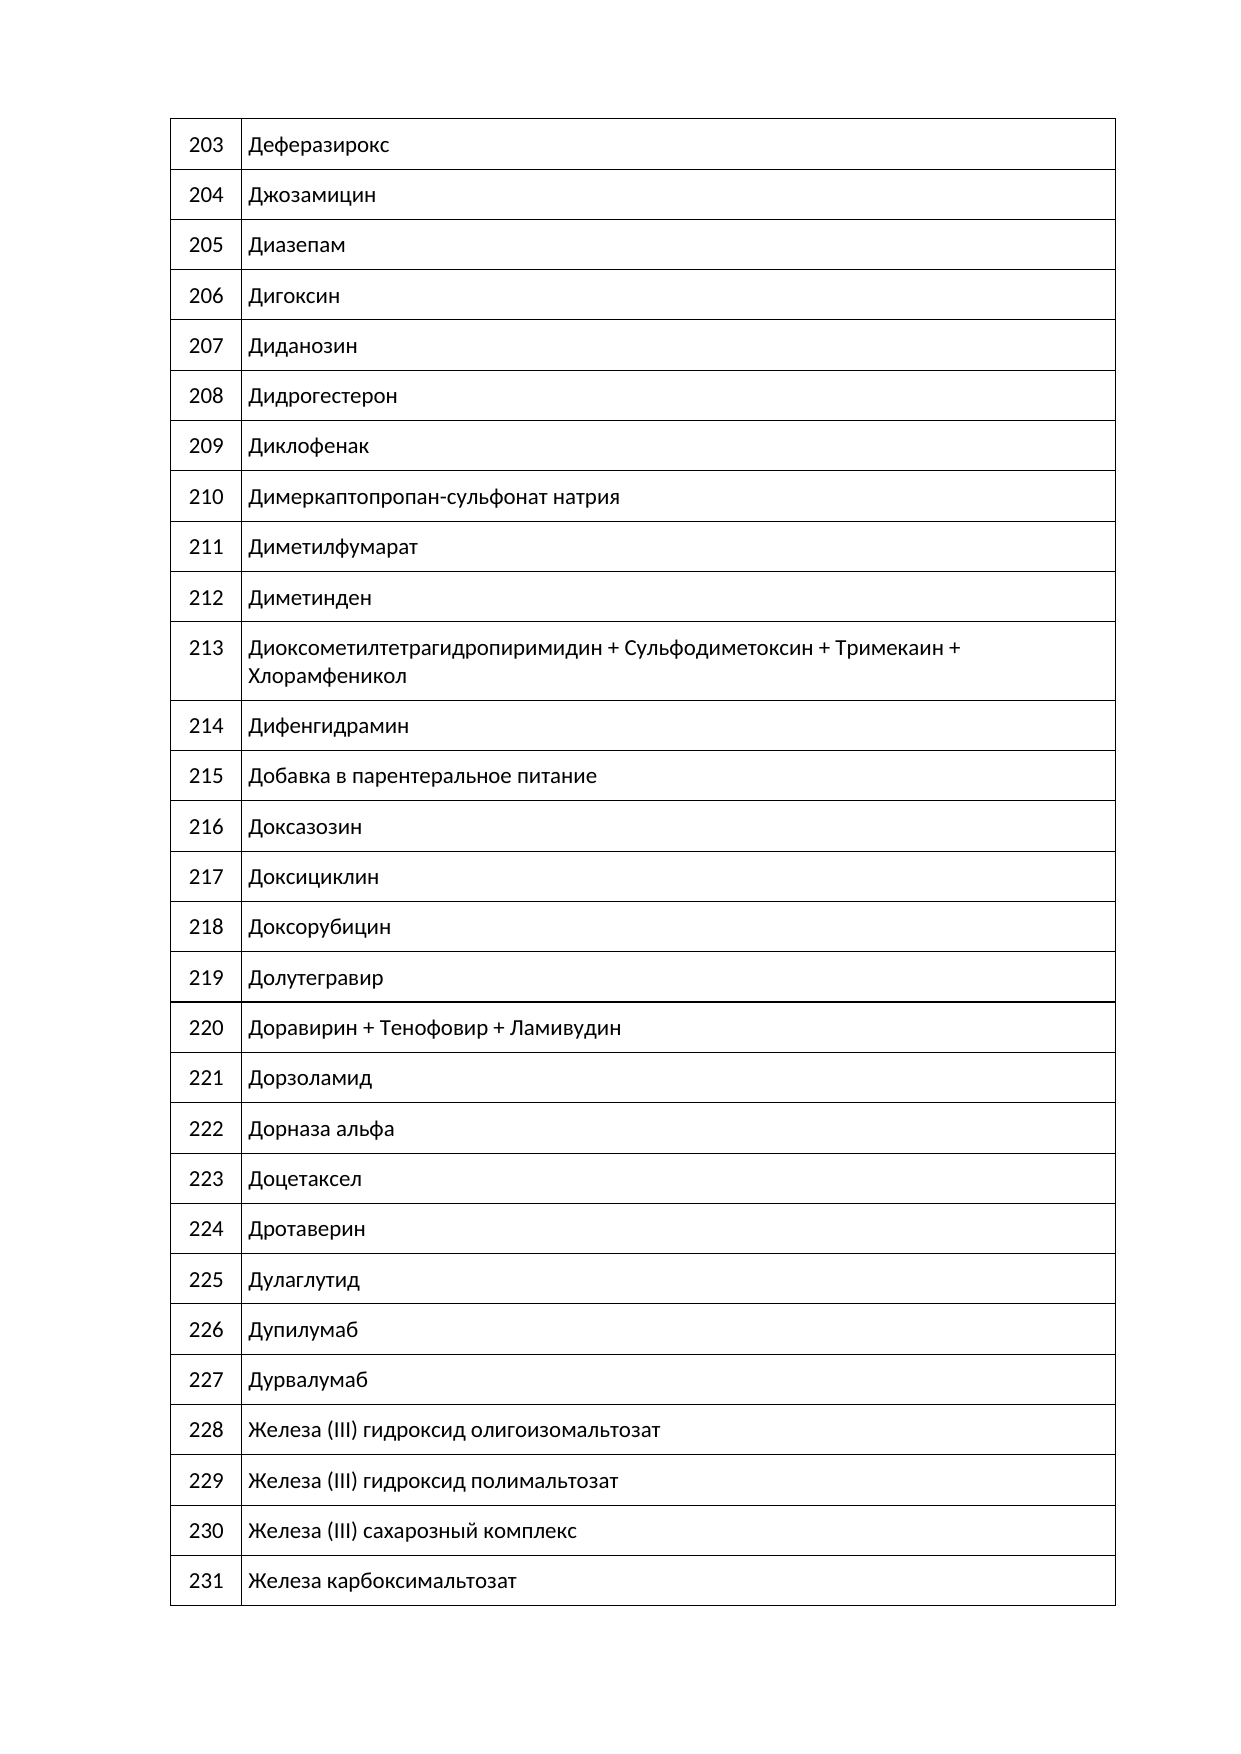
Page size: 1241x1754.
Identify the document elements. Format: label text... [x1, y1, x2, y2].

table_cell Диметинден [242, 572, 1115, 621]
table_cell 215 [171, 751, 241, 800]
table_cell 229 [171, 1455, 241, 1504]
table_cell Деферазирокс [242, 119, 1115, 168]
table_cell 204 [171, 170, 241, 219]
table_cell 206 [171, 270, 241, 319]
table_cell Дурвалумаб [242, 1355, 1115, 1404]
table_cell Дорназа альфа [242, 1103, 1115, 1152]
table_cell Дорзоламид [242, 1053, 1115, 1102]
table_cell 203 [171, 119, 241, 168]
table_cell Диклофенак [242, 421, 1115, 470]
table_cell Дидрогестерон [242, 371, 1115, 420]
table_cell Добавка в парентеральное питание [242, 751, 1115, 800]
table_cell Дулаглутид [242, 1254, 1115, 1303]
table_cell Джозамицин [242, 170, 1115, 219]
table_cell 226 [171, 1304, 241, 1354]
table_cell Диазепам [242, 220, 1115, 269]
table_cell Дротаверин [242, 1204, 1115, 1253]
table_cell Дигоксин [242, 270, 1115, 319]
table_cell Железа (III) сахарозный комплекс [242, 1506, 1115, 1555]
table_cell Дифенгидрамин [242, 701, 1115, 750]
table_cell 216 [171, 801, 241, 851]
table_cell 230 [171, 1506, 241, 1555]
table_cell Дупилумаб [242, 1304, 1115, 1354]
table_cell Диданозин [242, 320, 1115, 370]
table_cell 228 [171, 1405, 241, 1454]
table_cell 205 [171, 220, 241, 269]
table_cell Диоксометилтетрагидропиримидин + Сульфодиметоксин + Тримекаин + Хлорамфеникол [242, 622, 1115, 699]
table_cell Диметилфумарат [242, 522, 1115, 571]
table_cell 210 [171, 471, 241, 521]
table_cell Доксазозин [242, 801, 1115, 851]
table_cell Железа (III) гидроксид олигоизомальтозат [242, 1405, 1115, 1454]
table_cell 227 [171, 1355, 241, 1404]
table_cell 209 [171, 421, 241, 470]
table_cell 213 [171, 622, 241, 699]
table_cell 207 [171, 320, 241, 370]
table_cell 225 [171, 1254, 241, 1303]
table_cell 212 [171, 572, 241, 621]
table_cell 218 [171, 902, 241, 951]
table_cell 220 [171, 1003, 241, 1052]
table_cell 231 [171, 1556, 241, 1605]
table_cell Железа карбоксимальтозат [242, 1556, 1115, 1605]
table_cell Доравирин + Тенофовир + Ламивудин [242, 1003, 1115, 1052]
table_cell 211 [171, 522, 241, 571]
table_cell Долутегравир [242, 952, 1115, 1001]
table_cell 219 [171, 952, 241, 1001]
table_cell 224 [171, 1204, 241, 1253]
table_cell Димеркаптопропан-сульфонат натрия [242, 471, 1115, 521]
table_cell Железа (III) гидроксид полимальтозат [242, 1455, 1115, 1504]
table_cell 217 [171, 852, 241, 901]
table_cell 221 [171, 1053, 241, 1102]
table_cell 222 [171, 1103, 241, 1152]
table_cell Доксициклин [242, 852, 1115, 901]
table_cell Доксорубицин [242, 902, 1115, 951]
table_cell Доцетаксел [242, 1154, 1115, 1203]
table_cell 208 [171, 371, 241, 420]
table_cell 223 [171, 1154, 241, 1203]
table_cell 214 [171, 701, 241, 750]
